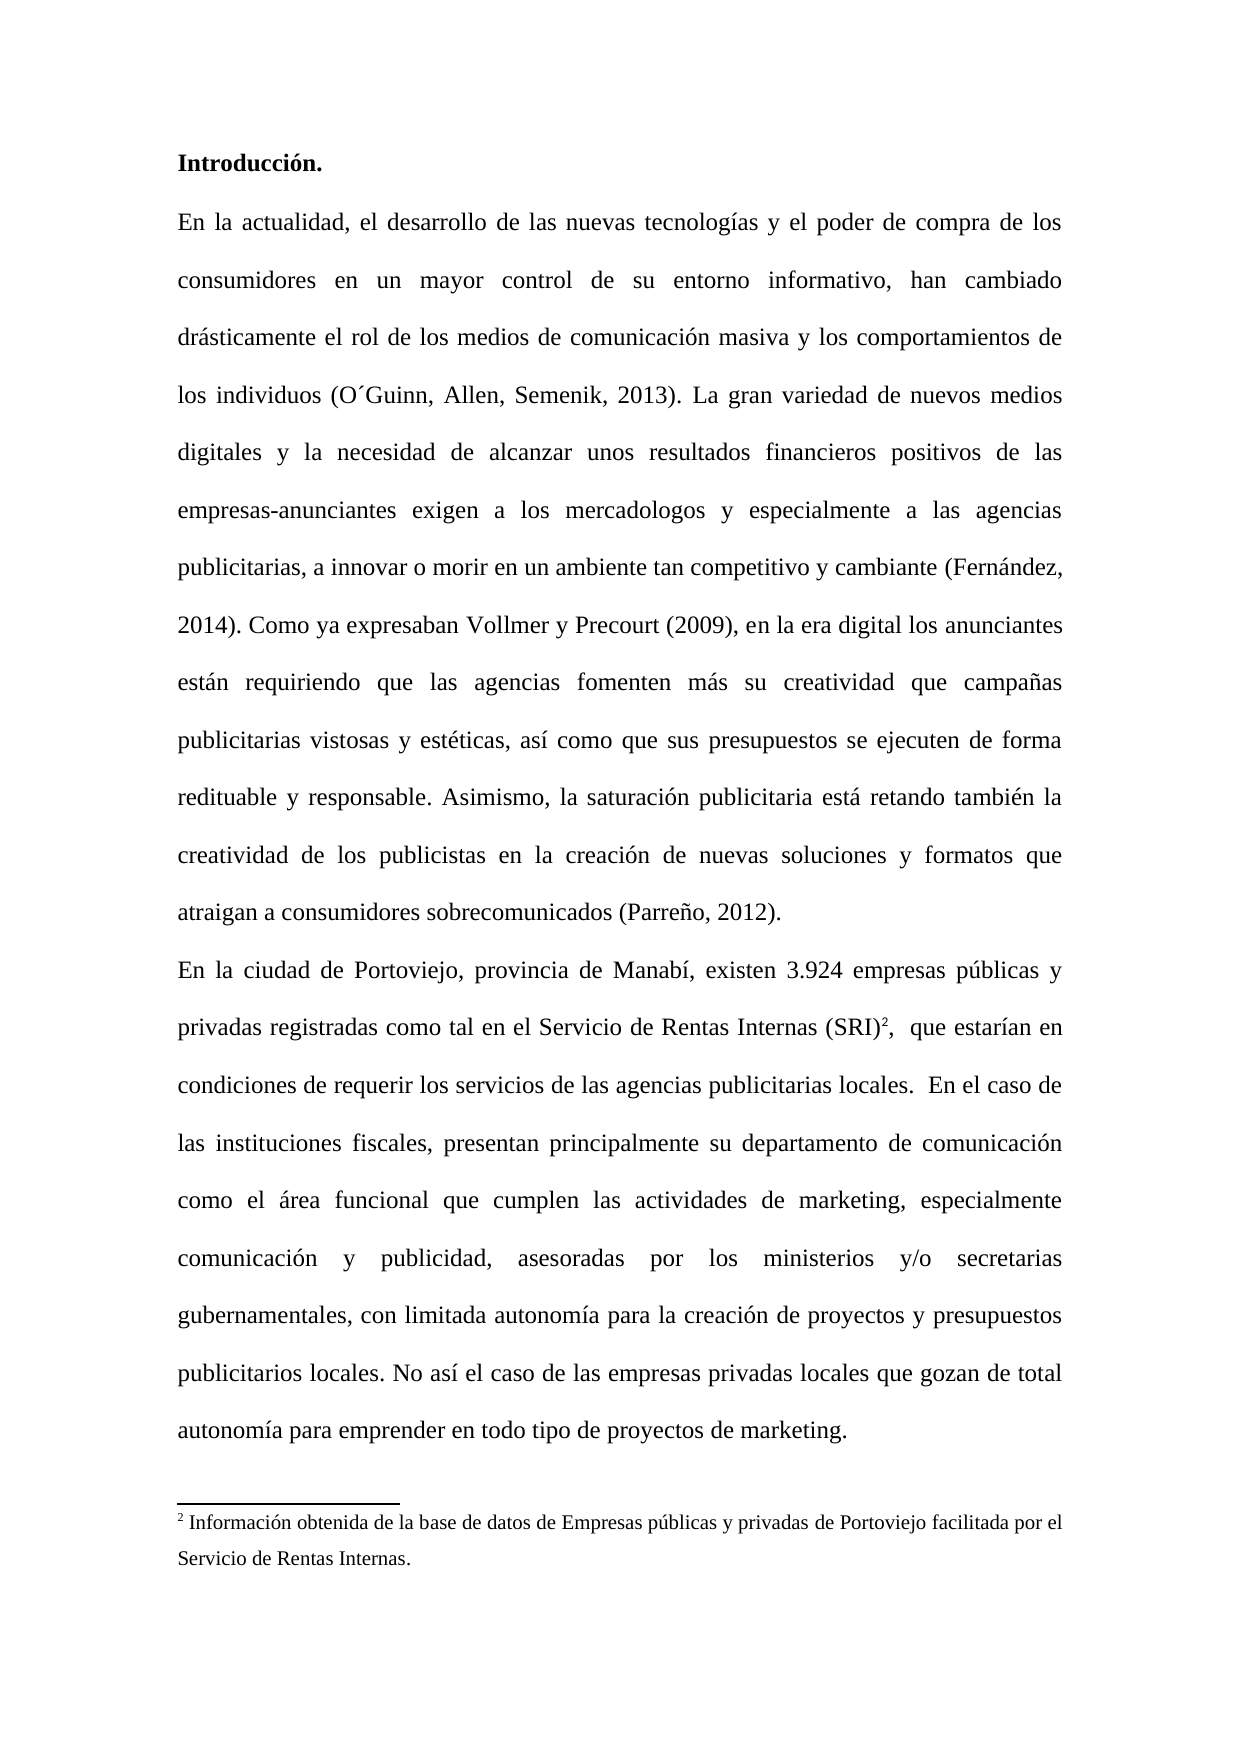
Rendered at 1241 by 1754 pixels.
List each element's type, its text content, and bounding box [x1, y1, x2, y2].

text En la ciudad de Portoviejo, provincia de Manabí, existen 3.924 empresas públicas y privadas registradas como tal en el Servicio de Rentas Internas (SRI), que estarían en condiciones de requerir los servicios de las agencias publicitarias locales. En el caso de las instituciones fiscales, presentan principalmente su departamento de comunicación como el área funcional que cumplen las actividades de marketing, especialmente comunicación y publicidad, asesoradas por los ministerios y/o secretarias gubernamentales, con limitada autonomía para la creación de proyectos y presupuestos publicitarios locales. No así el caso de las empresas privadas locales que gozan de total autonomía para emprender en todo tipo de proyectos de marketing. [177, 955, 1063, 1444]
text En la actualidad, el desarrollo de las nuevas tecnologías y el poder de compra de los consumidores en un mayor control de su entorno informativo, han cambiado drásticamente el rol de los medios de comunicación masiva y los comportamientos de los individuos (O´Guinn, Allen, Semenik, 2013). La gran variedad de nuevos medios digitales y la necesidad de alcanzar unos resultados financieros positivos de las empresas-anunciantes exigen a los mercadologos y especialmente a las agencias publicitarias, a innovar o morir en un ambiente tan competitivo y cambiante (Fernández, 2014). Como ya expresaban Vollmer y Precourt (2009), en la era digital los anunciantes están requiriendo que las agencias fomenten más su creatividad que campañas publicitarias vistosas y estéticas, así como que sus presupuestos se ejecuten de forma redituable y responsable. Asimismo, la saturación publicitaria está retando también la creatividad de los publicistas en la creación de nuevas soluciones y formatos que atraigan a consumidores sobrecomunicados (Parreño, 2012). [177, 207, 1063, 926]
text Introducción. [177, 148, 1063, 176]
